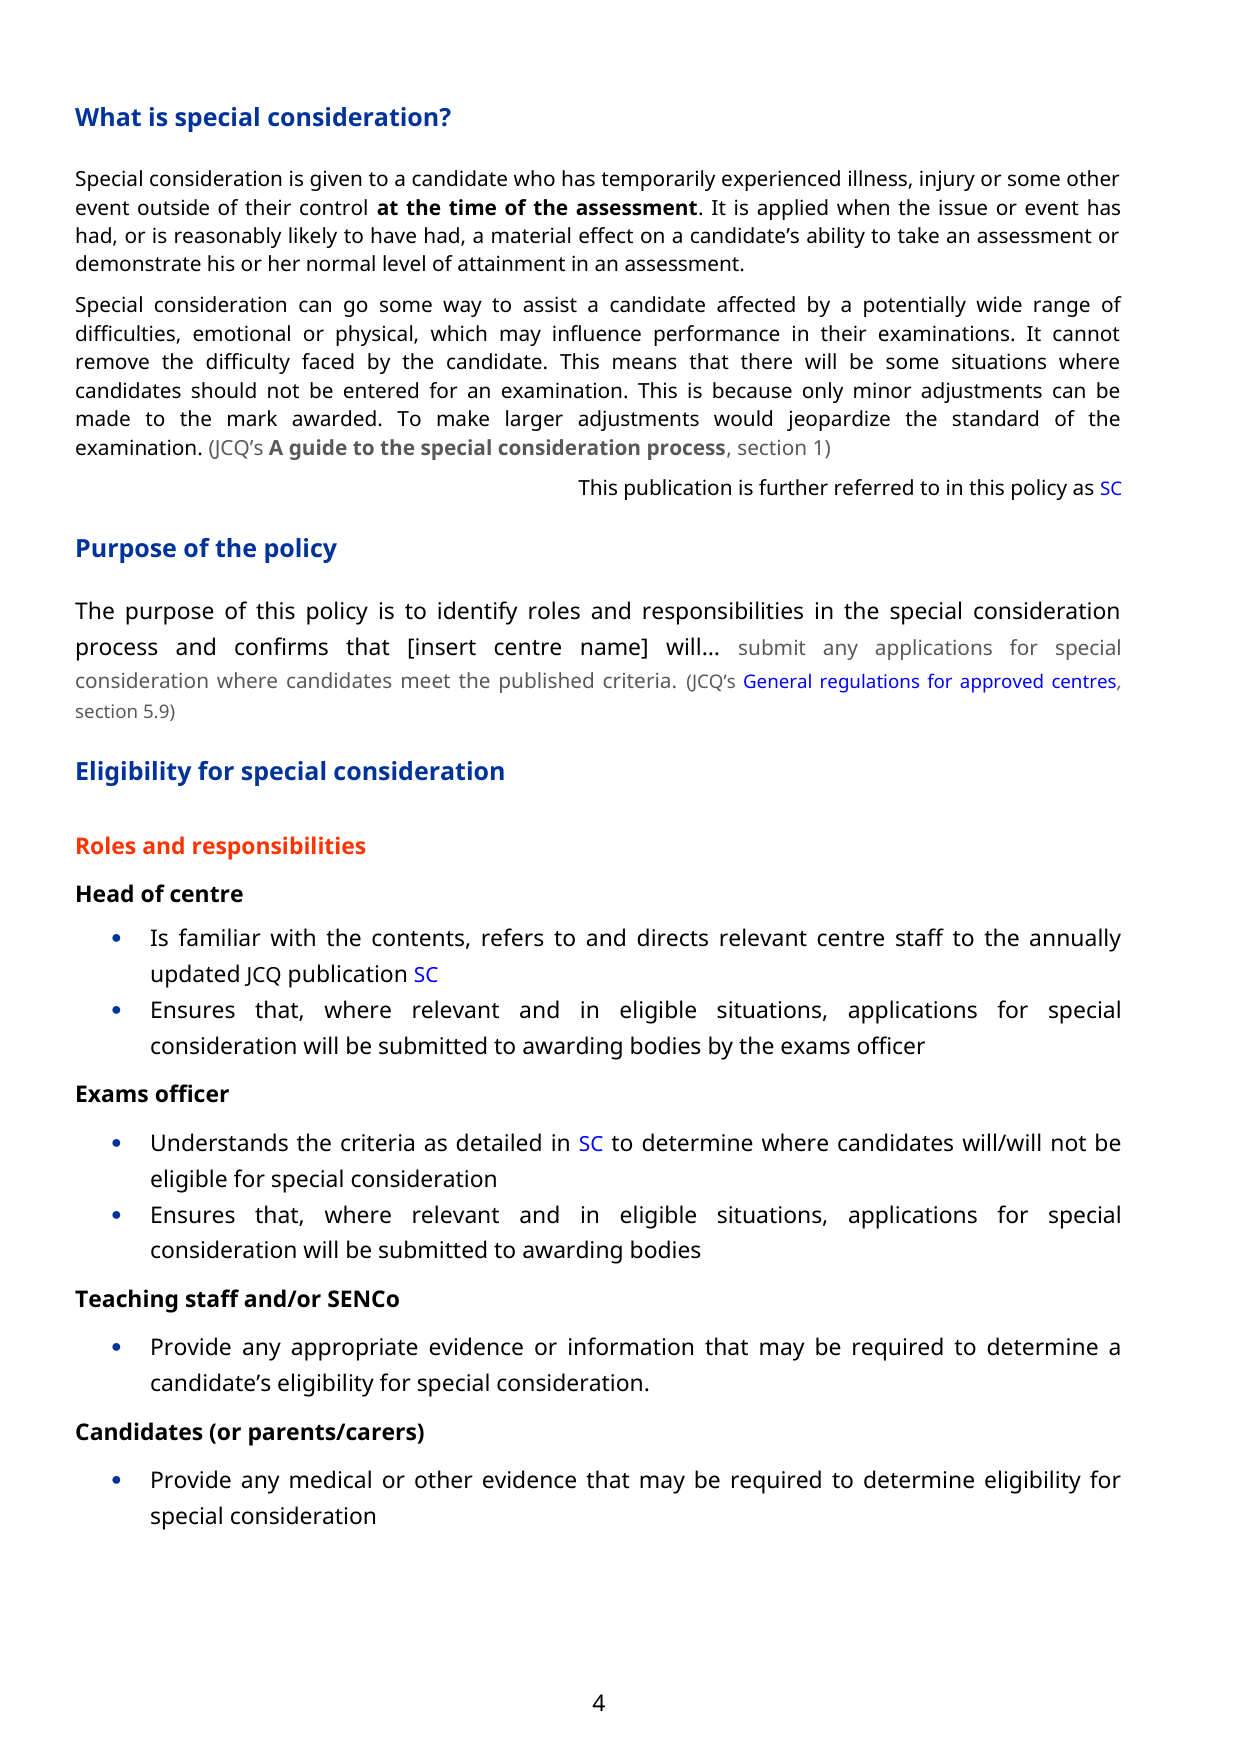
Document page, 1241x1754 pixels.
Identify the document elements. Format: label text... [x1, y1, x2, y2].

list Understands the criteria as detailed in SC to determine where candidates will/will not be eligible for special consideration [112, 1127, 1122, 1194]
text This publication is further referred to in this policy as SC [75, 473, 1122, 502]
text Exams officer [75, 1078, 1122, 1109]
subtitle Eligibility for special consideration [75, 753, 1122, 787]
text Special consideration is given to a candidate who has temporarily experienced illness, injury or some other event outside of their control at the time of the assessment. It is applied when the issue or event has had, or is reasonably likely to have had, a material effect on a candidate’s ability to take an assessment or demonstrate his or her normal level of attainment in an assessment. [75, 164, 1122, 278]
text Special consideration can go some way to assist a candidate affected by a potentially wide range of difficulties, emotional or physical, which may influence performance in their examinations. It cannot remove the difficulty faced by the candidate. This means that there will be some situations where candidates should not be entered for an examination. This is because only minor adjustments can be made to the mark awarded. To make larger adjustments would jeopardize the standard of the examination. (JCQ’s A guide to the special consideration process, section 1) [75, 290, 1122, 461]
subtitle Roles and responsibilities [75, 830, 1122, 861]
list Is familiar with the contents, refers to and directs relevant centre staff to the annually updated JCQ publication SC [112, 922, 1122, 989]
list Provide any appropriate evidence or information that may be required to determine a candidate’s eligibility for special consideration. [112, 1331, 1122, 1398]
list Provide any medical or other evidence that may be required to determine eligibility for special consideration [112, 1464, 1122, 1531]
text Candidates (or parents/carers) [75, 1416, 1122, 1447]
text The purpose of this policy is to identify roles and responsibilities in the special consideration process and confirms that [insert centre name] will… submit any applications for special consideration where candidates meet the published criteria. (JCQ’s General regulations for approved centres, section 5.9) [75, 595, 1122, 724]
list Ensures that, where relevant and in eligible situations, applications for special consideration will be submitted to awarding bodies [112, 1198, 1122, 1266]
text Teaching staff and/or SENCo [75, 1283, 1122, 1314]
text Head of centre [75, 878, 1122, 909]
subtitle Purpose of the policy [75, 531, 1122, 565]
subtitle What is special consideration? [75, 100, 1122, 134]
list Ensures that, where relevant and in eligible situations, applications for special consideration will be submitted to awarding bodies by the exams officer [112, 994, 1122, 1061]
